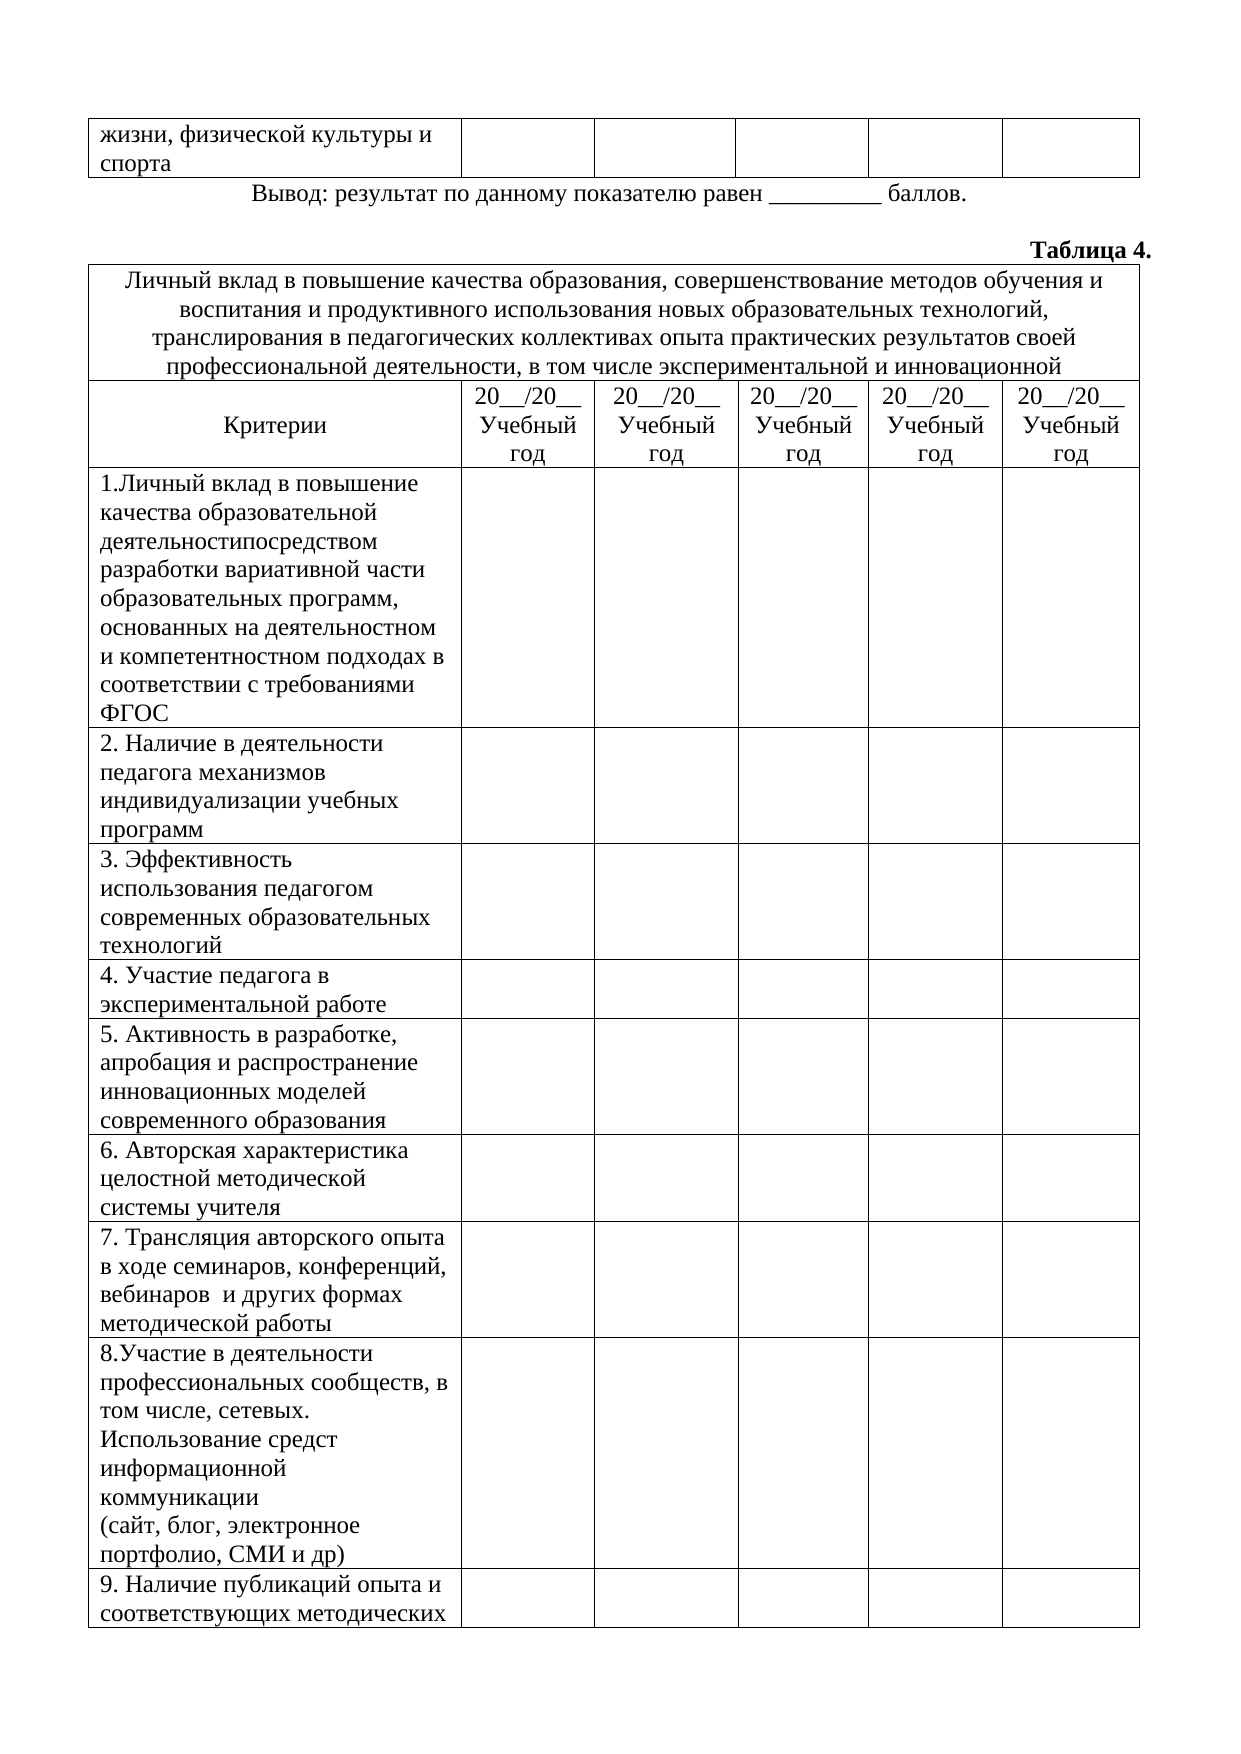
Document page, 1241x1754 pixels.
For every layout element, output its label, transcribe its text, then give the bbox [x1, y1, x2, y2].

table_cell [595, 1222, 738, 1337]
table_cell [1003, 1222, 1139, 1337]
table_cell [739, 960, 868, 1018]
table_cell 20__/20__ Учебный год [739, 381, 868, 467]
table_cell [869, 844, 1002, 959]
table_cell [869, 119, 1002, 177]
table_cell Критерии [89, 381, 461, 467]
text Таблица 4. [177, 235, 1152, 264]
table_cell [1003, 1569, 1139, 1627]
table_cell [869, 960, 1002, 1018]
table_cell [739, 1222, 868, 1337]
text Вывод: результат по данному показателю равен _________ баллов. [177, 178, 1152, 206]
table_cell [462, 1569, 594, 1627]
table_cell [739, 468, 868, 727]
table_cell [595, 1135, 738, 1221]
table_cell 3. Эффективность использования педагогом современных образовательных технологий [89, 844, 461, 959]
table_cell [595, 844, 738, 959]
table_cell [739, 1569, 868, 1627]
table_cell [595, 1019, 738, 1134]
table_cell [595, 1338, 738, 1568]
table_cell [89, 119, 461, 177]
table_cell 20__/20__ Учебный год [595, 381, 738, 467]
table_header Личный вклад в повышение качества образования, совершенствование методов обучения и воспитания и продуктивного использования новых образовательных технологий, транслирования в педагогических коллективах опыта практических результатов своей профессиональной деятельности, в том числе экспериментальной и инновационной [89, 265, 1139, 380]
table_cell [462, 1222, 594, 1337]
table_cell [1003, 960, 1139, 1018]
table_cell 20__/20__ Учебный год [1003, 381, 1139, 467]
table_cell [869, 728, 1002, 843]
table_cell 4. Участие педагога в экспериментальной работе [89, 960, 461, 1018]
table_cell [739, 1135, 868, 1221]
table_cell [595, 1569, 738, 1627]
table_cell [595, 119, 735, 177]
table_cell 5. Активность в разработке, апробация и распространение инновационных моделей современного образования [89, 1019, 461, 1134]
table_cell 6. Авторская характеристика целостной методической системы учителя [89, 1135, 461, 1221]
table_cell [1003, 728, 1139, 843]
table_cell [739, 1338, 868, 1568]
table_cell [1003, 1338, 1139, 1568]
table_cell [869, 1019, 1002, 1134]
table_cell [869, 468, 1002, 727]
table_cell 20__/20__ Учебный год [869, 381, 1002, 467]
table_cell [595, 468, 738, 727]
table_cell [869, 1135, 1002, 1221]
table_cell [462, 468, 594, 727]
table_cell [1003, 1135, 1139, 1221]
table_cell 1.Личный вклад в повышение качества образовательной деятельностипосредством разработки вариативной части образовательных программ, основанных на деятельностном и компетентностном подходах в соответствии с требованиями ФГОС [89, 468, 461, 727]
table_cell [462, 844, 594, 959]
table_cell [462, 960, 594, 1018]
table_cell [1003, 468, 1139, 727]
table_cell [595, 960, 738, 1018]
table_cell [869, 1222, 1002, 1337]
table_cell [739, 1019, 868, 1134]
table_cell [462, 1338, 594, 1568]
table_cell [595, 728, 738, 843]
table_cell [736, 119, 868, 177]
table_cell [739, 844, 868, 959]
table_cell [462, 1019, 594, 1134]
table_cell [869, 1338, 1002, 1568]
table_cell [1003, 1019, 1139, 1134]
table_cell [1003, 119, 1139, 177]
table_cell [89, 1569, 461, 1627]
table_cell [1003, 844, 1139, 959]
table_cell [462, 728, 594, 843]
table_cell [462, 119, 594, 177]
table_cell 7. Трансляция авторского опыта в ходе семинаров, конференций, вебинаров и других формах методической работы [89, 1222, 461, 1337]
table_cell [869, 1569, 1002, 1627]
table_cell [462, 1135, 594, 1221]
table_cell 8.Участие в деятельности профессиональных сообществ, в том числе, сетевых. Использование средст информационной коммуникации (сайт, блог, электронное портфолио, СМИ и др) [89, 1338, 461, 1568]
table_cell 20__/20__ Учебный год [462, 381, 594, 467]
table_cell 2. Наличие в деятельности педагога механизмов индивидуализации учебных программ [89, 728, 461, 843]
table_cell [739, 728, 868, 843]
